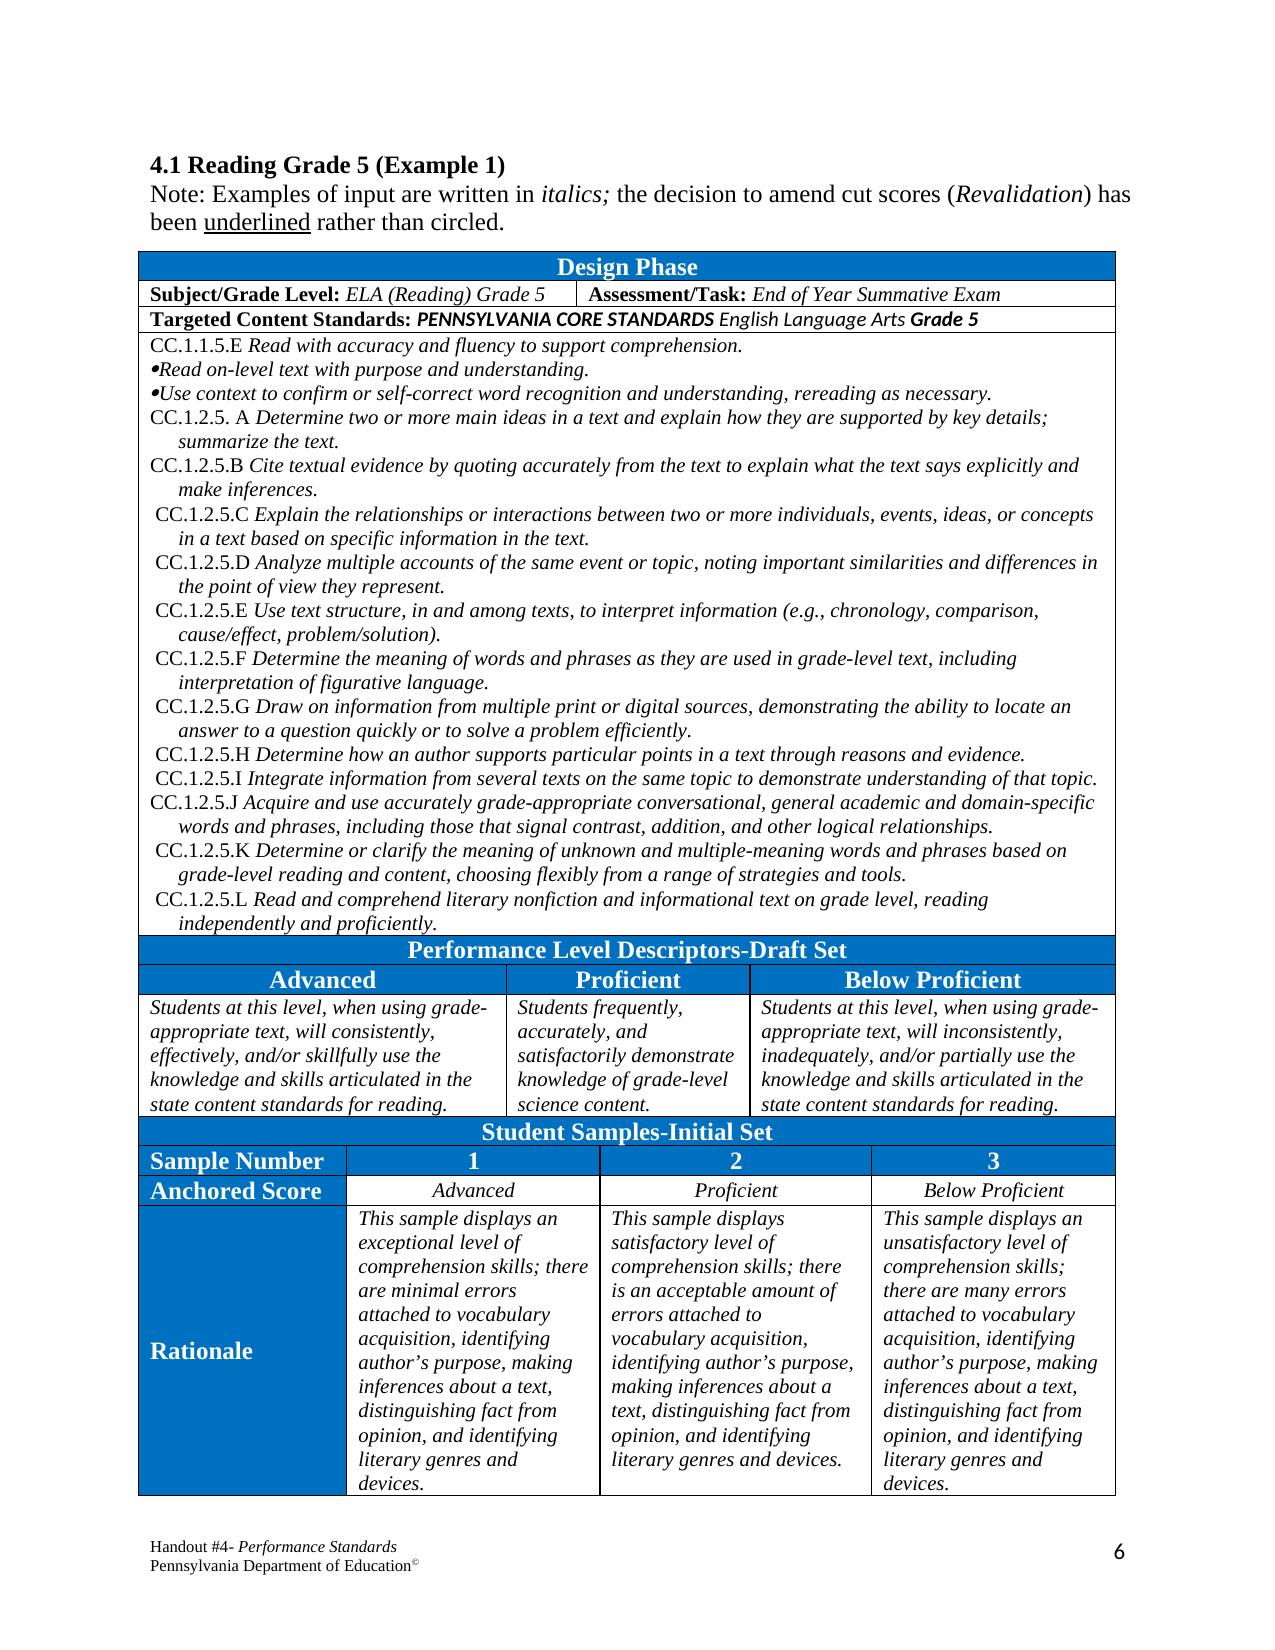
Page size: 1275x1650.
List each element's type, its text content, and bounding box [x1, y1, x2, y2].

table_cell Proficient [601, 1176, 871, 1205]
table_cell Advanced [347, 1176, 599, 1205]
table_cell Advanced [139, 965, 506, 994]
table_cell Performance Level Descriptors-Draft Set [139, 936, 1115, 964]
table_cell Rationale [139, 1206, 346, 1495]
table_cell Proficient [507, 965, 749, 994]
table_cell Students at this level, when using grade-appropriate text, will consistently, effectively, and/or skillfully use the knowledge and skills articulated in the state content standards for reading. [139, 995, 506, 1116]
table_cell Subject/Grade Level: ELA (Reading) Grade 5 [139, 281, 576, 306]
table_cell 2 [601, 1146, 871, 1175]
table_cell This sample displays an exceptional level of comprehension skills; there are minimal errors attached to vocabulary acquisition, identifying author’s purpose, making inferences about a text, distinguishing fact from opinion, and identifying literary genres and devices. [347, 1206, 599, 1495]
table_cell Assessment/Task: End of Year Summative Exam [577, 281, 1115, 306]
table_cell Sample Number [139, 1146, 346, 1175]
table_cell Below Proficient [872, 1176, 1115, 1205]
text 4.1 Reading Grade 5 (Example 1) [150, 150, 1134, 179]
table_cell 3 [872, 1146, 1115, 1175]
table_cell Students at this level, when using grade-appropriate text, will inconsistently, inadequately, and/or partially use the knowledge and skills articulated in the state content standards for reading. [751, 995, 1115, 1116]
text Note: Examples of input are written in italics; the decision to amend cut scores (Revalidation) has been underlined rather than circled. [150, 179, 1134, 236]
table_cell Student Samples-Initial Set [139, 1117, 1115, 1145]
table_header Design Phase [139, 252, 1115, 280]
table_cell 1 [347, 1146, 599, 1175]
table_cell Students frequently, accurately, and satisfactorily demonstrate knowledge of grade-level science content. [507, 995, 749, 1116]
table_cell This sample displays an unsatisfactory level of comprehension skills; there are many errors attached to vocabulary acquisition, identifying author’s purpose, making inferences about a text, distinguishing fact from opinion, and identifying literary genres and devices. [872, 1206, 1115, 1495]
table_cell This sample displays satisfactory level of comprehension skills; there is an acceptable amount of errors attached to vocabulary acquisition, identifying author’s purpose, making inferences about a text, distinguishing fact from opinion, and identifying literary genres and devices. [601, 1206, 871, 1495]
table_cell Anchored Score [139, 1176, 346, 1205]
table_cell CC.1.1.5.E Read with accuracy and fluency to support comprehension. Read on-level text with purpose and understanding. Use context to confirm or self-correct word recognition and understanding, rereading as necessary. CC.1.2.5. A Determine two or more main ideas in a text and explain how they are supported by key details; summarize the text. CC.1.2.5.B Cite textual evidence by quoting accurately from the text to explain what the text says explicitly and make inferences. CC.1.2.5.C Explain the relationships or interactions between two or more individuals, events, ideas, or concepts in a text based on specific information in the text. CC.1.2.5.D Analyze multiple accounts of the same event or topic, noting important similarities and differences in the point of view they represent. CC.1.2.5.E Use text structure, in and among texts, to interpret information (e.g., chronology, comparison, cause/effect, problem/solution). CC.1.2.5.F Determine the meaning of words and phrases as they are used in grade-level text, including interpretation of figurative language. CC.1.2.5.G Draw on information from multiple print or digital sources, demonstrating the ability to locate an answer to a question quickly or to solve a problem efficiently. CC.1.2.5.H Determine how an author supports particular points in a text through reasons and evidence. CC.1.2.5.I Integrate information from several texts on the same topic to demonstrate understanding of that topic. CC.1.2.5.J Acquire and use accurately grade-appropriate conversational, general academic and domain-specific words and phrases, including those that signal contrast, addition, and other logical relationships. CC.1.2.5.K Determine or clarify the meaning of unknown and multiple-meaning words and phrases based on grade-level reading and content, choosing flexibly from a range of strategies and tools. CC.1.2.5.L Read and comprehend literary nonfiction and informational text on grade level, reading independently and proficiently. [139, 333, 1115, 934]
table_cell Below Proficient [751, 965, 1115, 994]
table_cell Targeted Content Standards: PENNSYLVANIA CORE STANDARDS English Language Arts Grade 5 [139, 307, 1115, 332]
